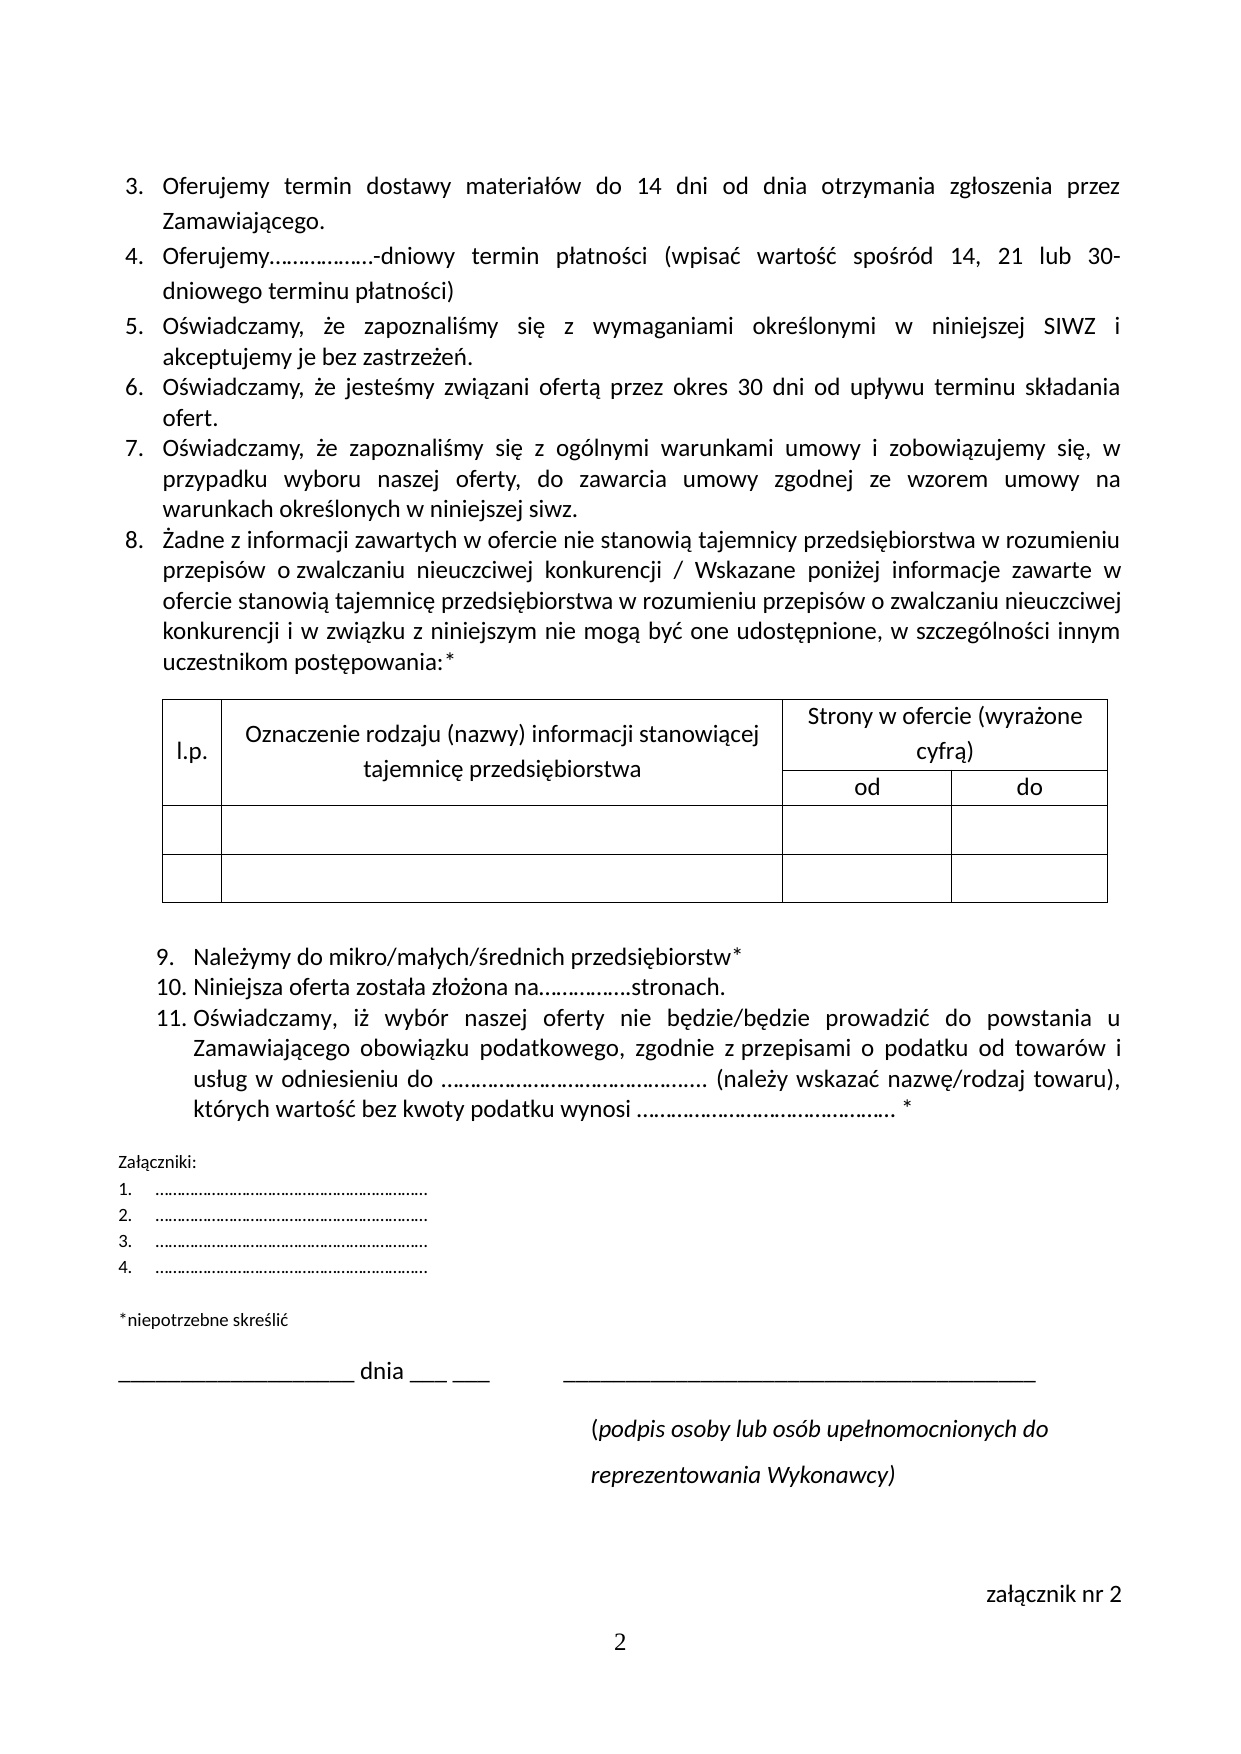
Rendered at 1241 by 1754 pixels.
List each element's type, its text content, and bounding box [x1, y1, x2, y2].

table_cell od [783, 771, 951, 805]
table_cell [222, 855, 782, 902]
list Należymy do mikro/małych/średnich przedsiębiorstw* [156, 941, 1122, 971]
text ___________________ dnia ___ ___ ______________________________________ [118, 1355, 1122, 1386]
list ……………………………………………………… [118, 1229, 1122, 1252]
list Żadne z informacji zawartych w ofercie nie stanowią tajemnicy przedsiębiorstwa w rozumieniu przepisów o zwalczaniu nieuczciwej konkurencji / Wskazane poniżej informacje zawarte w ofercie stanowią tajemnicę przedsiębiorstwa w rozumieniu przepisów o zwalczaniu nieuczciwej konkurencji i w związku z niniejszym nie mogą być one udostępnione, w szczególności innym uczestnikom postępowania:* [125, 524, 1122, 676]
list Niniejsza oferta została złożona na…………….stronach. [156, 971, 1122, 1002]
text Załączniki: [118, 1150, 1122, 1173]
table_cell [783, 806, 951, 854]
list ……………………………………………………… [118, 1256, 1122, 1279]
list Oświadczamy, że zapoznaliśmy się z wymaganiami określonymi w niniejszej SIWZ i akceptujemy je bez zastrzeżeń. [125, 310, 1122, 371]
table_cell do [952, 771, 1107, 805]
list Oświadczamy, że jesteśmy związani ofertą przez okres 30 dni od upływu terminu składania ofert. [125, 371, 1122, 432]
table_cell [163, 855, 221, 902]
table_cell [222, 806, 782, 854]
list Oświadczamy, że zapoznaliśmy się z ogólnymi warunkami umowy i zobowiązujemy się, w przypadku wyboru naszej oferty, do zawarcia umowy zgodnej ze wzorem umowy na warunkach określonych w niniejszej siwz. [125, 432, 1122, 524]
table_cell [952, 806, 1107, 854]
table_header Oznaczenie rodzaju (nazwy) informacji stanowiącej tajemnicę przedsiębiorstwa [222, 700, 782, 805]
table_cell [783, 855, 951, 902]
table_cell [952, 855, 1107, 902]
text *niepotrzebne skreślić [118, 1308, 1122, 1331]
list ……………………………………………………… [118, 1177, 1122, 1199]
table_cell [163, 806, 221, 854]
list Oferujemy termin dostawy materiałów do 14 dni od dnia otrzymania zgłoszenia przez Zamawiającego. [125, 170, 1122, 236]
list Oferujemy………………-dniowy termin płatności (wpisać wartość spośród 14, 21 lub 30-dniowego terminu płatności) [125, 240, 1122, 306]
list Oświadczamy, iż wybór naszej oferty nie będzie/będzie prowadzić do powstania u Zamawiającego obowiązku podatkowego, zgodnie z przepisami o podatku od towarów i usług w odniesieniu do …………………………………….... (należy wskazać nazwę/rodzaj towaru), których wartość bez kwoty podatku wynosi ……………………………………… * [156, 1002, 1122, 1124]
text (podpis osoby lub osób upełnomocnionych do reprezentowania Wykonawcy) [591, 1413, 1122, 1490]
list ……………………………………………………… [118, 1203, 1122, 1226]
table_header l.p. [163, 700, 221, 805]
text załącznik nr 2 [118, 1578, 1122, 1609]
table_header Strony w ofercie (wyrażone cyfrą) [783, 700, 1107, 769]
